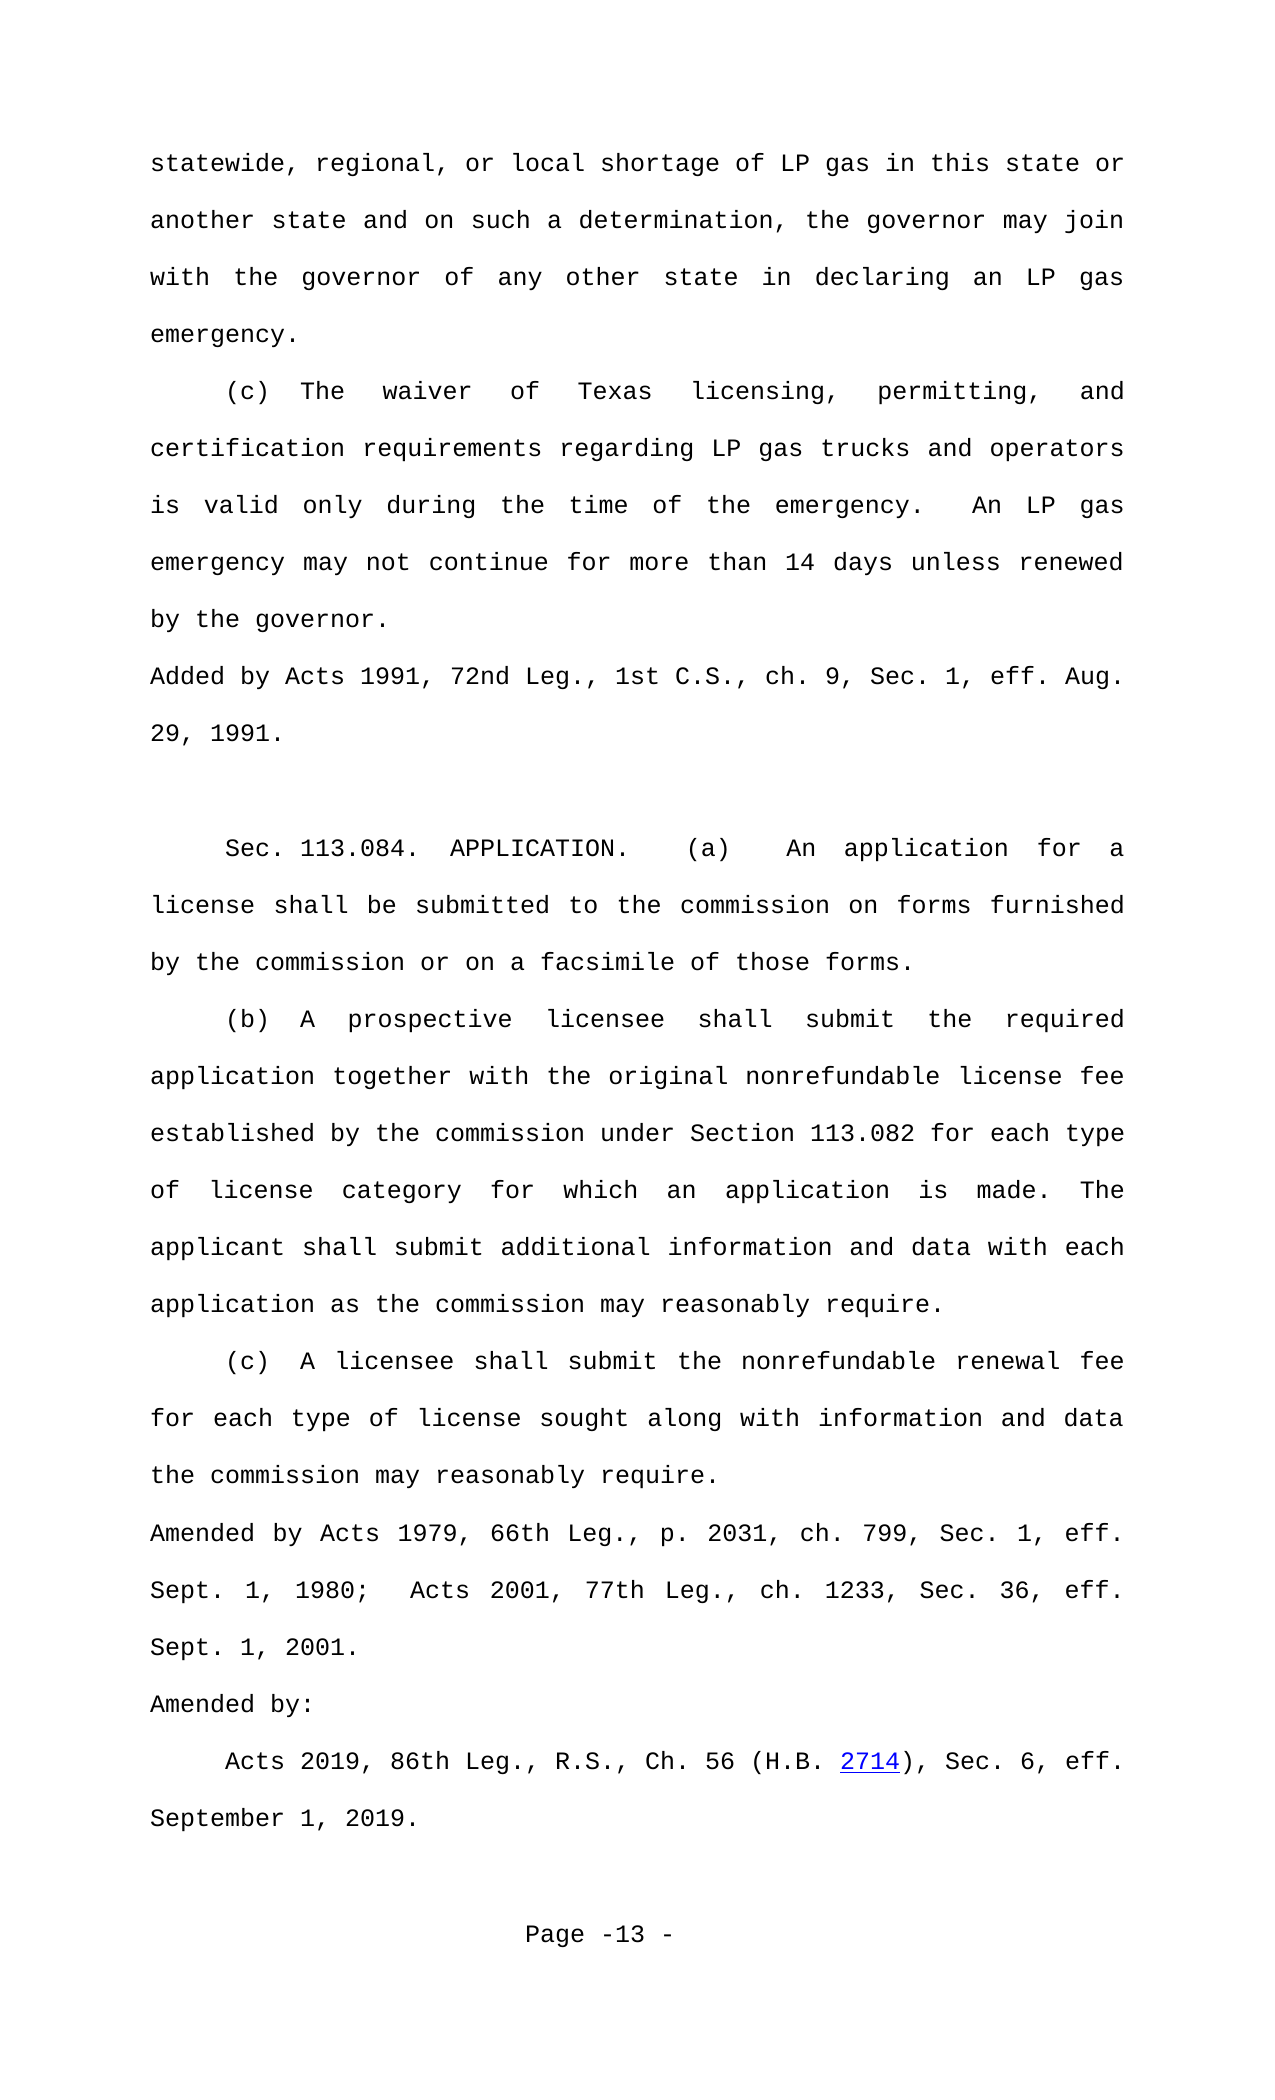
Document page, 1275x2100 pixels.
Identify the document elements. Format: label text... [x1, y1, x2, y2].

text Amended by Acts 1979, 66th Leg., p. 2031, ch. 799, Sec. 1, eff. Sept. 1, 1980; Acts 2001, 77th Leg., ch. 1233, Sec. 36, eff. Sept. 1, 2001. [150, 1520, 1125, 1663]
text Sec. 113.084. APPLICATION. (a) An application for a license shall be submitted to the commission on forms furnished by the commission or on a facsimile of those forms. [150, 835, 1125, 978]
text (c) The waiver of Texas licensing, permitting, and certification requirements regarding LP gas trucks and operators is valid only during the time of the emergency. An LP gas emergency may not continue for more than 14 days unless renewed by the governor. [150, 378, 1125, 635]
text Acts 2019, 86th Leg., R.S., Ch. 56 (H.B. 2714), Sec. 6, eff. September 1, 2019. [150, 1748, 1125, 1834]
text (b) A prospective licensee shall submit the required application together with the original nonrefundable license fee established by the commission under Section 113.082 for each type of license category for which an application is made. The applicant shall submit additional information and data with each application as the commission may reasonably require. [150, 1006, 1125, 1320]
text (c) A licensee shall submit the nonrefundable renewal fee for each type of license sought along with information and data the commission may reasonably require. [150, 1349, 1125, 1491]
text Added by Acts 1991, 72nd Leg., 1st C.S., ch. 9, Sec. 1, eff. Aug. 29, 1991. [150, 664, 1125, 749]
text Amended by: [150, 1691, 1125, 1720]
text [150, 150, 1125, 350]
